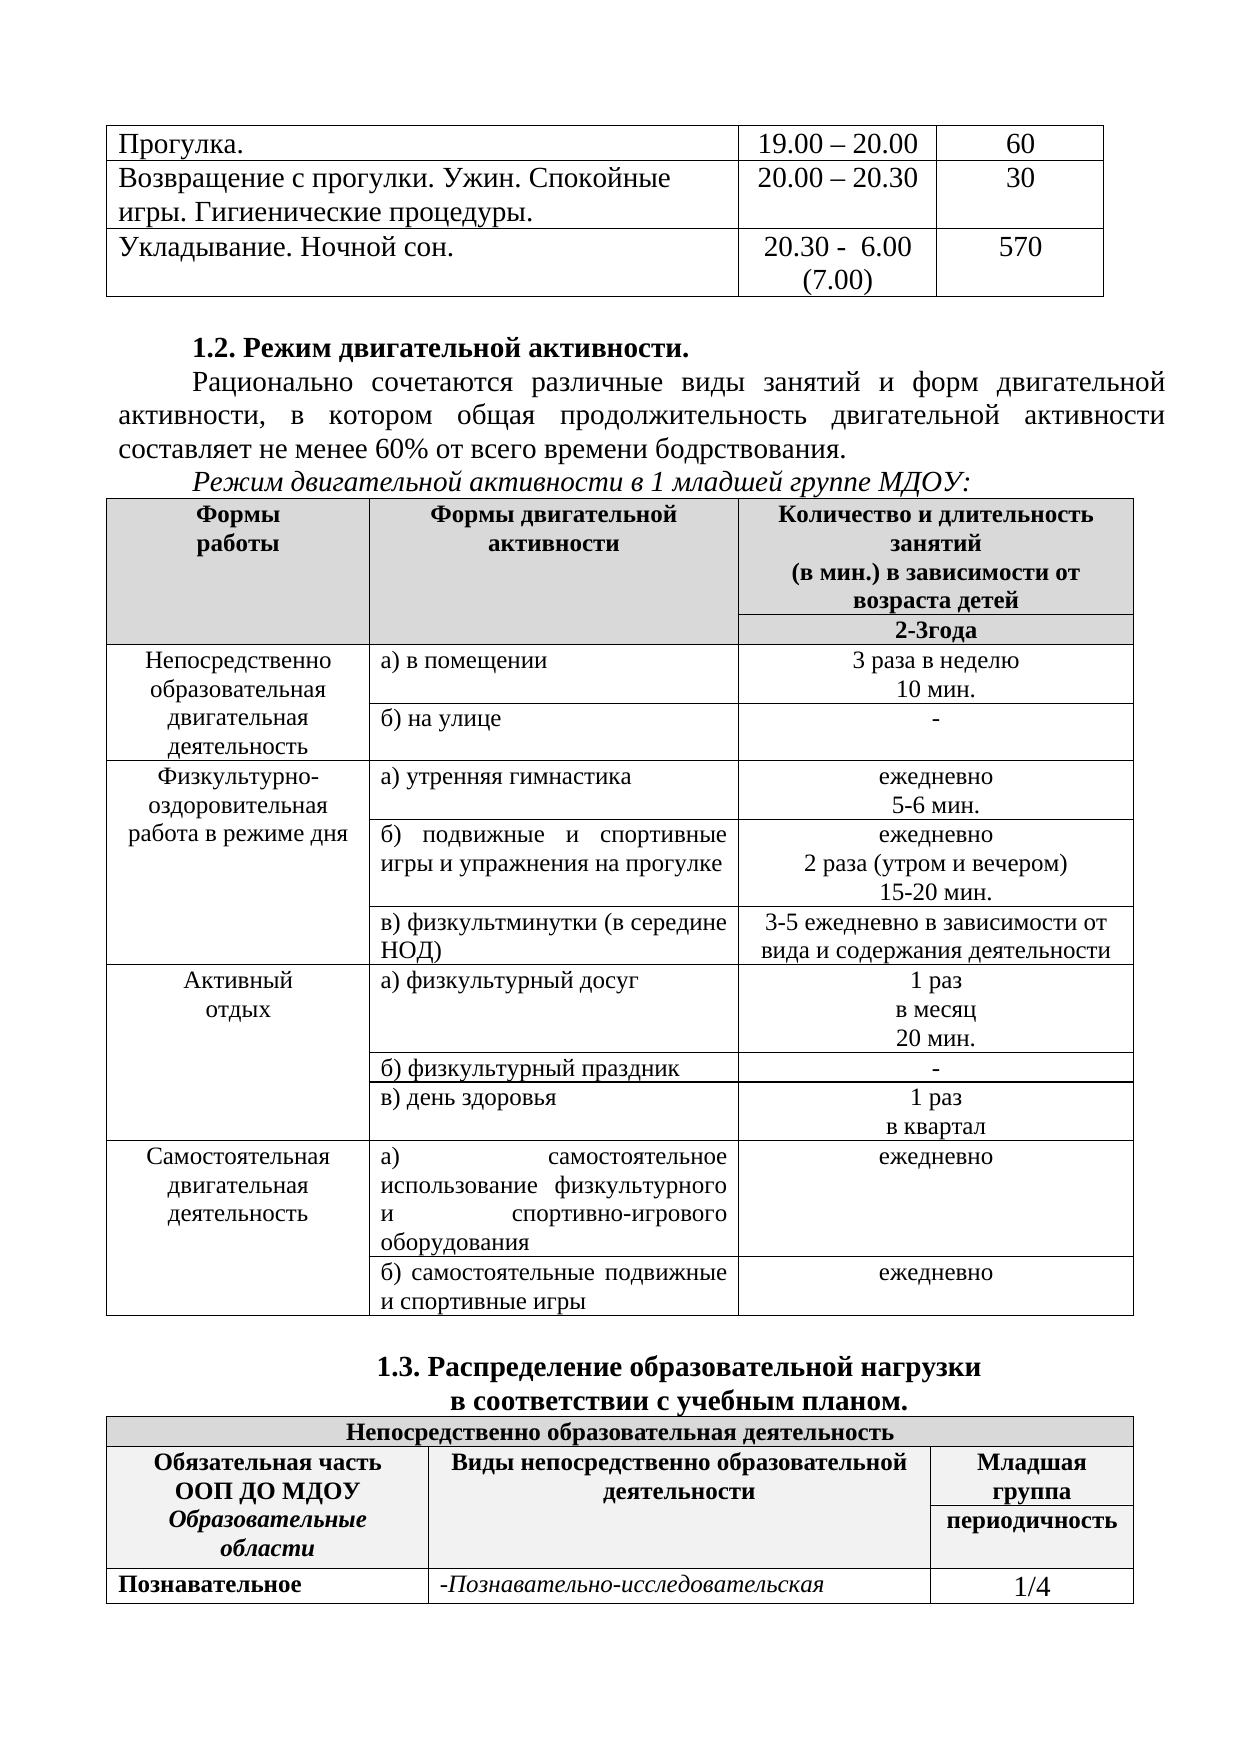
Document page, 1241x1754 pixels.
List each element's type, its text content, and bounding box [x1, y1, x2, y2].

table_cell б) подвижные и спортивные игры и упражнения на прогулке [370, 820, 738, 906]
table_cell б) на улице [370, 704, 738, 760]
table_header Формы работы [107, 499, 369, 644]
table_cell Виды непосредственно образовательной деятельности [429, 1447, 930, 1568]
table_cell ежедневно 2 раза (утром и вечером) 15-20 мин. [739, 820, 1133, 906]
table_header Количество и длительность занятий (в мин.) в зависимости от возраста детей [739, 499, 1133, 614]
table_cell в) физкультминутки (в середине НОД) [370, 907, 738, 964]
table_cell Младшая группа [931, 1447, 1133, 1504]
table_cell в) день здоровья [370, 1083, 738, 1140]
table_cell Возвращение с прогулки. Ужин. Спокойные игры. Гигиенические процедуры. [107, 161, 738, 228]
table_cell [429, 1569, 930, 1602]
table_cell 1/4 [931, 1569, 1133, 1602]
text 1.2. Режим двигательной активности. [118, 330, 1166, 364]
table_cell 19.00 – 20.00 [739, 126, 936, 159]
table_cell Прогулка. [107, 126, 738, 159]
table_cell - [739, 1053, 1133, 1081]
table_cell 20.30 - 6.00 (7.00) [739, 229, 936, 296]
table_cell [107, 1569, 428, 1602]
table_header Непосредственно образовательная деятельность [107, 1417, 1133, 1446]
table_header Формы двигательной активности [370, 499, 738, 644]
table_cell а) физкультурный досуг [370, 965, 738, 1052]
table_cell а) в помещении [370, 645, 738, 702]
table_cell Обязательная часть ООП ДО МДОУ Образовательные области [107, 1447, 428, 1568]
table_cell 2-3года [739, 615, 1133, 644]
table_cell Самостоятельная двигательная деятельность [107, 1141, 369, 1314]
text в соответствии с учебным планом. [118, 1383, 1166, 1416]
table_cell Активный отдых [107, 965, 369, 1140]
table_cell - [739, 704, 1133, 760]
table_cell ежедневно [739, 1141, 1133, 1256]
text Режим двигательной активности в 1 младшей группе МДОУ: [118, 464, 1166, 498]
table_cell 3 раза в неделю 10 мин. [739, 645, 1133, 702]
table_cell б) самостоятельные подвижные и спортивные игры [370, 1257, 738, 1314]
table_cell 1 раз в квартал [739, 1083, 1133, 1140]
table_cell 60 [937, 126, 1103, 159]
text 1.3. Распределение образовательной нагрузки [118, 1349, 1166, 1383]
table_cell ежедневно [739, 1257, 1133, 1314]
table_cell Физкультурно-оздоровительная работа в режиме дня [107, 761, 369, 964]
table_cell б) физкультурный праздник [370, 1053, 738, 1081]
text Рационально сочетаются различные виды занятий и форм двигательной активности, в котором общая продолжительность двигательной активности составляет не менее 60% от всего времени бодрствования. [118, 364, 1166, 464]
table_cell 30 [937, 161, 1103, 228]
table_cell Укладывание. Ночной сон. [107, 229, 738, 296]
table_cell 1 раз в месяц 20 мин. [739, 965, 1133, 1052]
table_cell 3-5 ежедневно в зависимости от вида и содержания деятельности [739, 907, 1133, 964]
table_cell а) самостоятельное использование физкультурного и спортивно-игрового оборудования [370, 1141, 738, 1256]
table_cell ежедневно 5-6 мин. [739, 761, 1133, 818]
table_cell 20.00 – 20.30 [739, 161, 936, 228]
table_cell Непосредственно образовательная двигательная деятельность [107, 645, 369, 760]
table_cell 570 [937, 229, 1103, 296]
table_cell а) утренняя гимнастика [370, 761, 738, 818]
table_cell периодичность [931, 1506, 1133, 1568]
